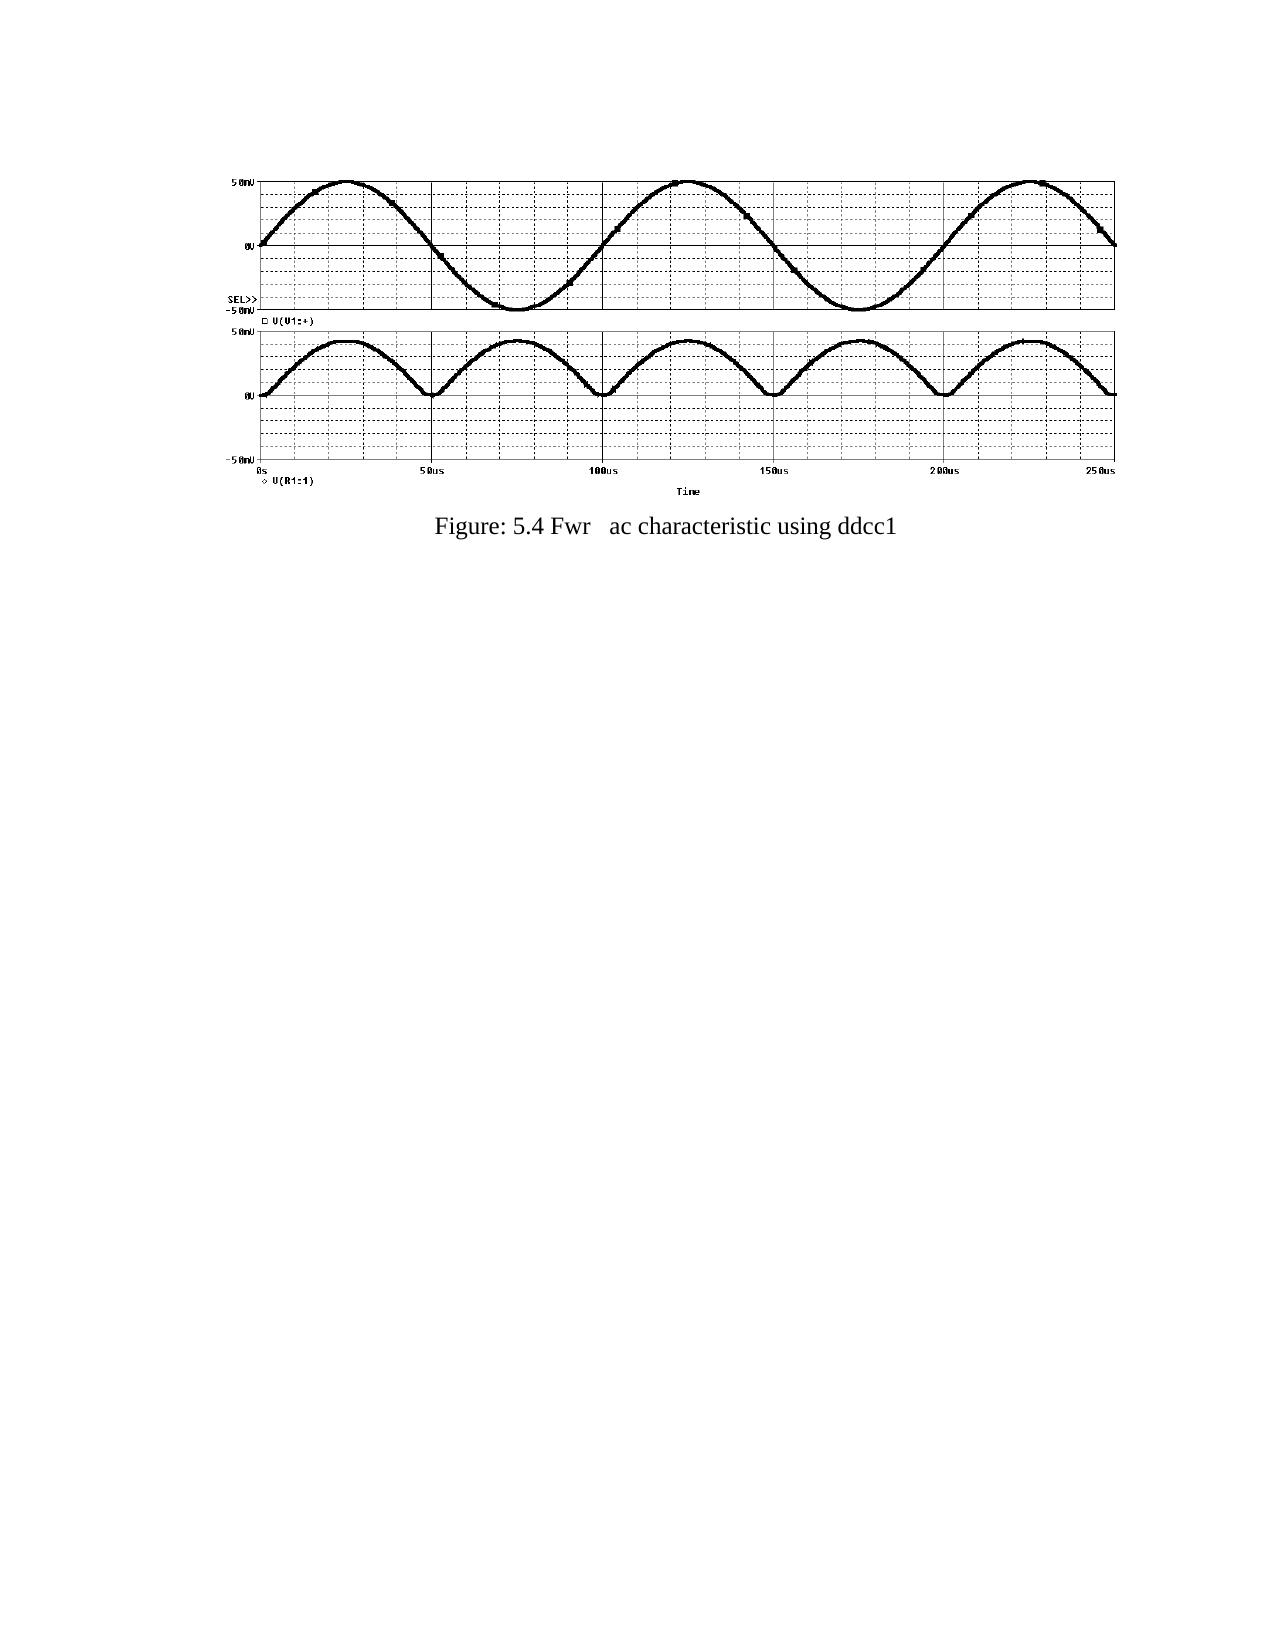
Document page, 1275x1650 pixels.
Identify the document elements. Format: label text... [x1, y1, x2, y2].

picture [206, 150, 1148, 497]
text Figure: 5.4 Fwr ac characteristic using ddcc1 [207, 511, 1125, 540]
